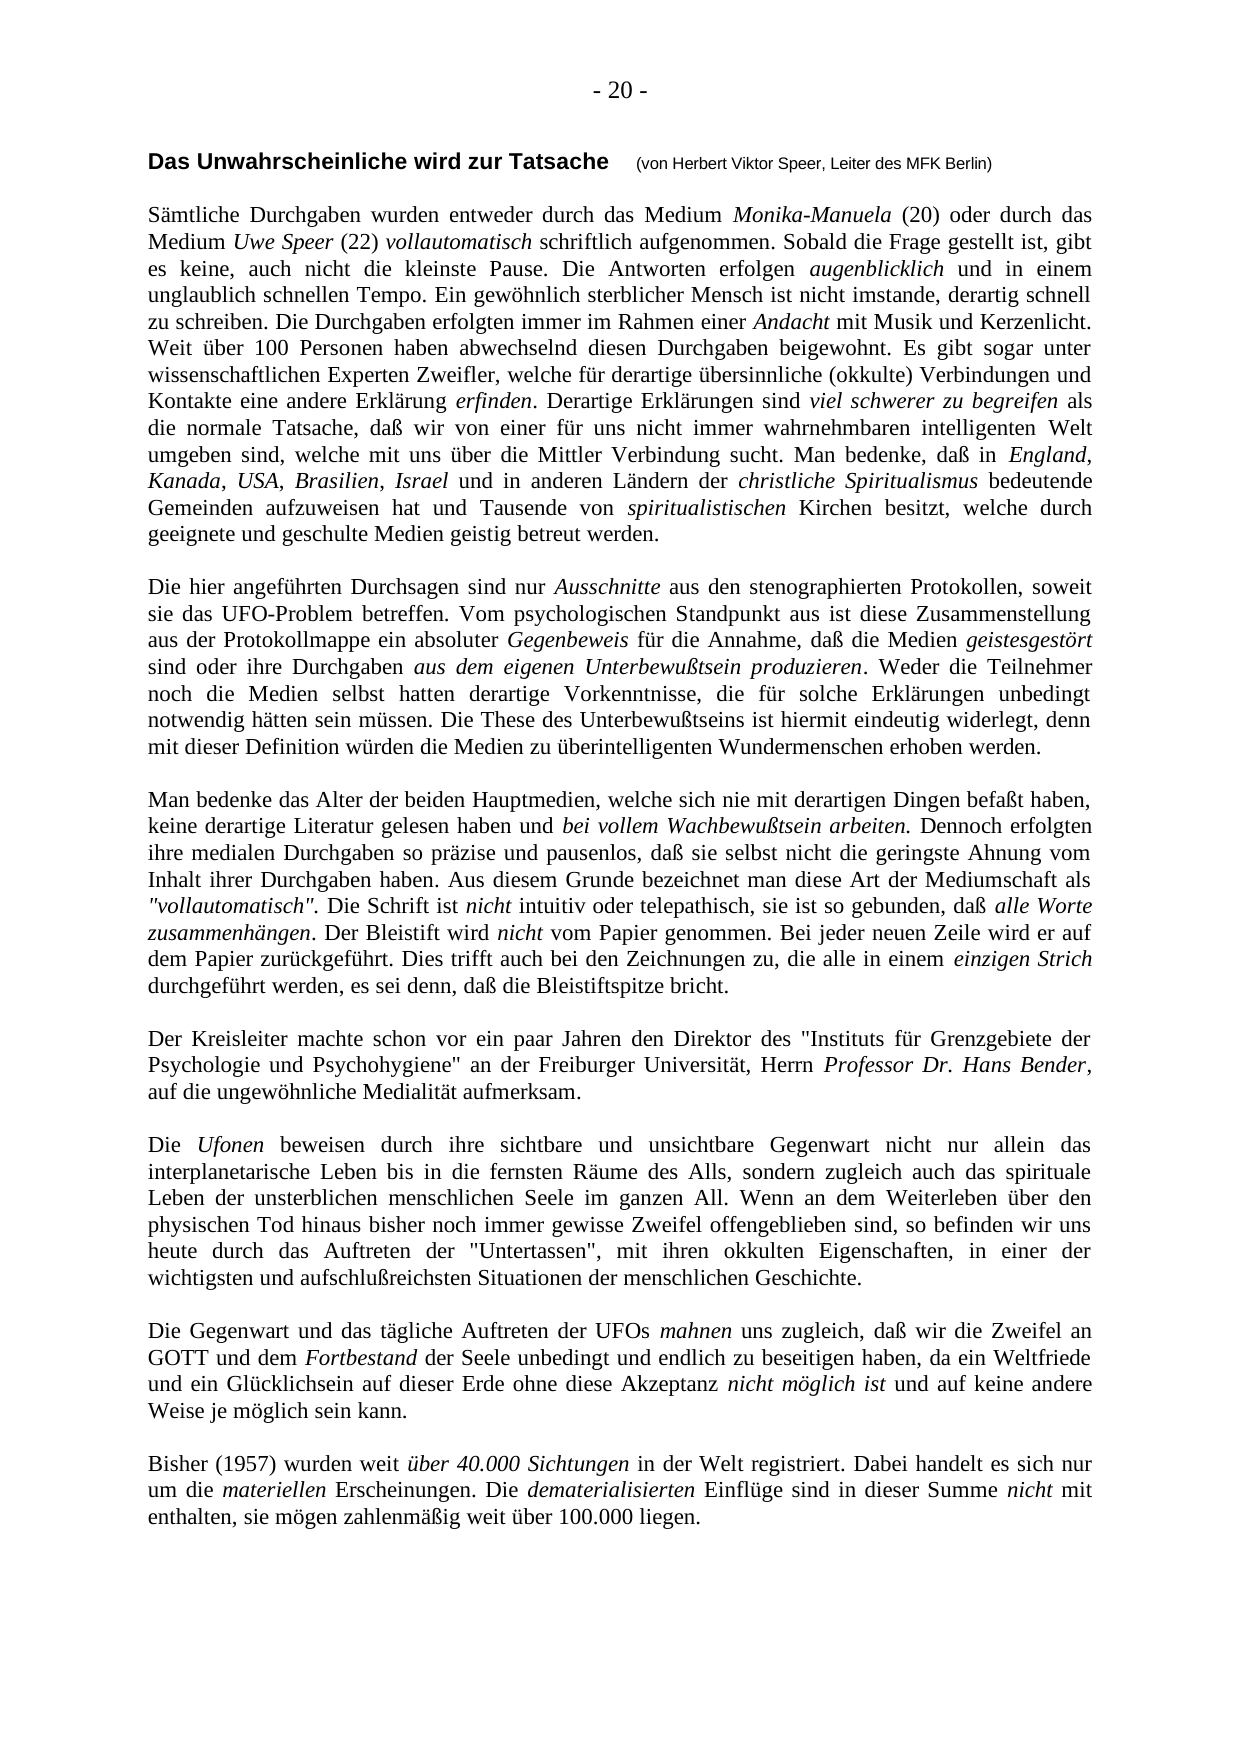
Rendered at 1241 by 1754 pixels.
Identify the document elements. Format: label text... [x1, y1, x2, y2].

text Die Gegenwart und das tägliche Auftreten der UFOs mahnen uns zugleich, daß wir die Zweifel an GOTT und dem Fortbestand der Seele unbedingt und endlich zu beseitigen haben, da ein Weltfriede und ein Glücklichsein auf dieser Erde ohne diese Akzeptanz nicht möglich ist und auf keine andere Weise je möglich sein kann. [148, 1317, 1092, 1423]
text Bisher (1957) wurden weit über 40.000 Sichtungen in der Welt registriert. Dabei handelt es sich nur um die materiellen Erscheinungen. Die dematerialisierten Einflüge sind in dieser Summe nicht mit enthalten, sie mögen zahlenmäßig weit über 100.000 liegen. [148, 1450, 1092, 1529]
text Man bedenke das Alter der beiden Hauptmedien, welche sich nie mit derartigen Dingen befaßt haben, keine derartige Literatur gelesen haben und bei vollem Wachbewußtsein arbeiten. Dennoch erfolgten ihre medialen Durchgaben so präzise und pausenlos, daß sie selbst nicht die geringste Ahnung vom Inhalt ihrer Durchgaben haben. Aus diesem Grunde bezeichnet man diese Art der Mediumschaft als "vollautomatisch". Die Schrift ist nicht intuitiv oder telepathisch, sie ist so gebunden, daß alle Worte zusammenhängen. Der Bleistift wird nicht vom Papier genommen. Bei jeder neuen Zeile wird er auf dem Papier zurückgeführt. Dies trifft auch bei den Zeichnungen zu, die alle in einem einzigen Strich durchgeführt werden, es sei denn, daß die Bleistiftspitze bricht. [148, 786, 1092, 998]
text Sämtliche Durchgaben wurden entweder durch das Medium Monika-Manuela (20) oder durch das Medium Uwe Speer (22) vollautomatisch schriftlich aufgenommen. Sobald die Frage gestellt ist, gibt es keine, auch nicht die kleinste Pause. Die Antworten erfolgen augenblicklich und in einem unglaublich schnellen Tempo. Ein gewöhnlich sterblicher Mensch ist nicht imstande, derartig schnell zu schreiben. Die Durchgaben erfolgten immer im Rahmen einer Andacht mit Musik und Kerzenlicht. Weit über 100 Personen haben abwechselnd diesen Durchgaben beigewohnt. Es gibt sogar unter wissenschaftlichen Experten Zweifler, welche für derartige übersinnliche (okkulte) Verbindungen und Kontakte eine andere Erklärung erfinden. Derartige Erklärungen sind viel schwerer zu begreifen als die normale Tatsache, daß wir von einer für uns nicht immer wahrnehmbaren intelligenten Welt umgeben sind, welche mit uns über die Mittler Verbindung sucht. Man bedenke, daß in England, Kanada, USA, Brasilien, Israel und in anderen Ländern der christliche Spiritualismus bedeutende Gemeinden aufzuweisen hat und Tausende von spiritualistischen Kirchen besitzt, welche durch geeignete und geschulte Medien geistig betreut werden. [148, 201, 1092, 547]
text Die Ufonen beweisen durch ihre sichtbare und unsichtbare Gegenwart nicht nur allein das interplanetarische Leben bis in die fernsten Räume des Alls, sondern zugleich auch das spirituale Leben der unsterblichen menschlichen Seele im ganzen All. Wenn an dem Weiterleben über den physischen Tod hinaus bisher noch immer gewisse Zweifel offengeblieben sind, so befinden wir uns heute durch das Auftreten der "Untertassen", mit ihren okkulten Eigenschaften, in einer der wichtigsten und aufschlußreichsten Situationen der menschlichen Geschichte. [148, 1131, 1092, 1290]
text Der Kreisleiter machte schon vor ein paar Jahren den Direktor des "Instituts für Grenzgebiete der Psychologie und Psychohygiene" an der Freiburger Universität, Herrn Professor Dr. Hans Bender, auf die ungewöhnliche Medialität aufmerksam. [148, 1025, 1092, 1104]
text Die hier angeführten Durchsagen sind nur Ausschnitte aus den stenographierten Protokollen, soweit sie das UFO-Problem betreffen. Vom psychologischen Standpunkt aus ist diese Zusammenstellung aus der Protokollmappe ein absoluter Gegenbeweis für die Annahme, daß die Medien geistesgestört sind oder ihre Durchgaben aus dem eigenen Unterbewußtsein produzieren. Weder die Teilnehmer noch die Medien selbst hatten derartige Vorkenntnisse, die für solche Erklärungen unbedingt notwendig hätten sein müssen. Die These des Unterbewußtseins ist hiermit eindeutig widerlegt, denn mit dieser Definition würden die Medien zu überintelligenten Wundermenschen erhoben werden. [148, 573, 1092, 759]
subtitle Das Unwahrscheinliche wird zur Tatsache (von Herbert Viktor Speer, Leiter des MFK Berlin) [148, 148, 1092, 175]
